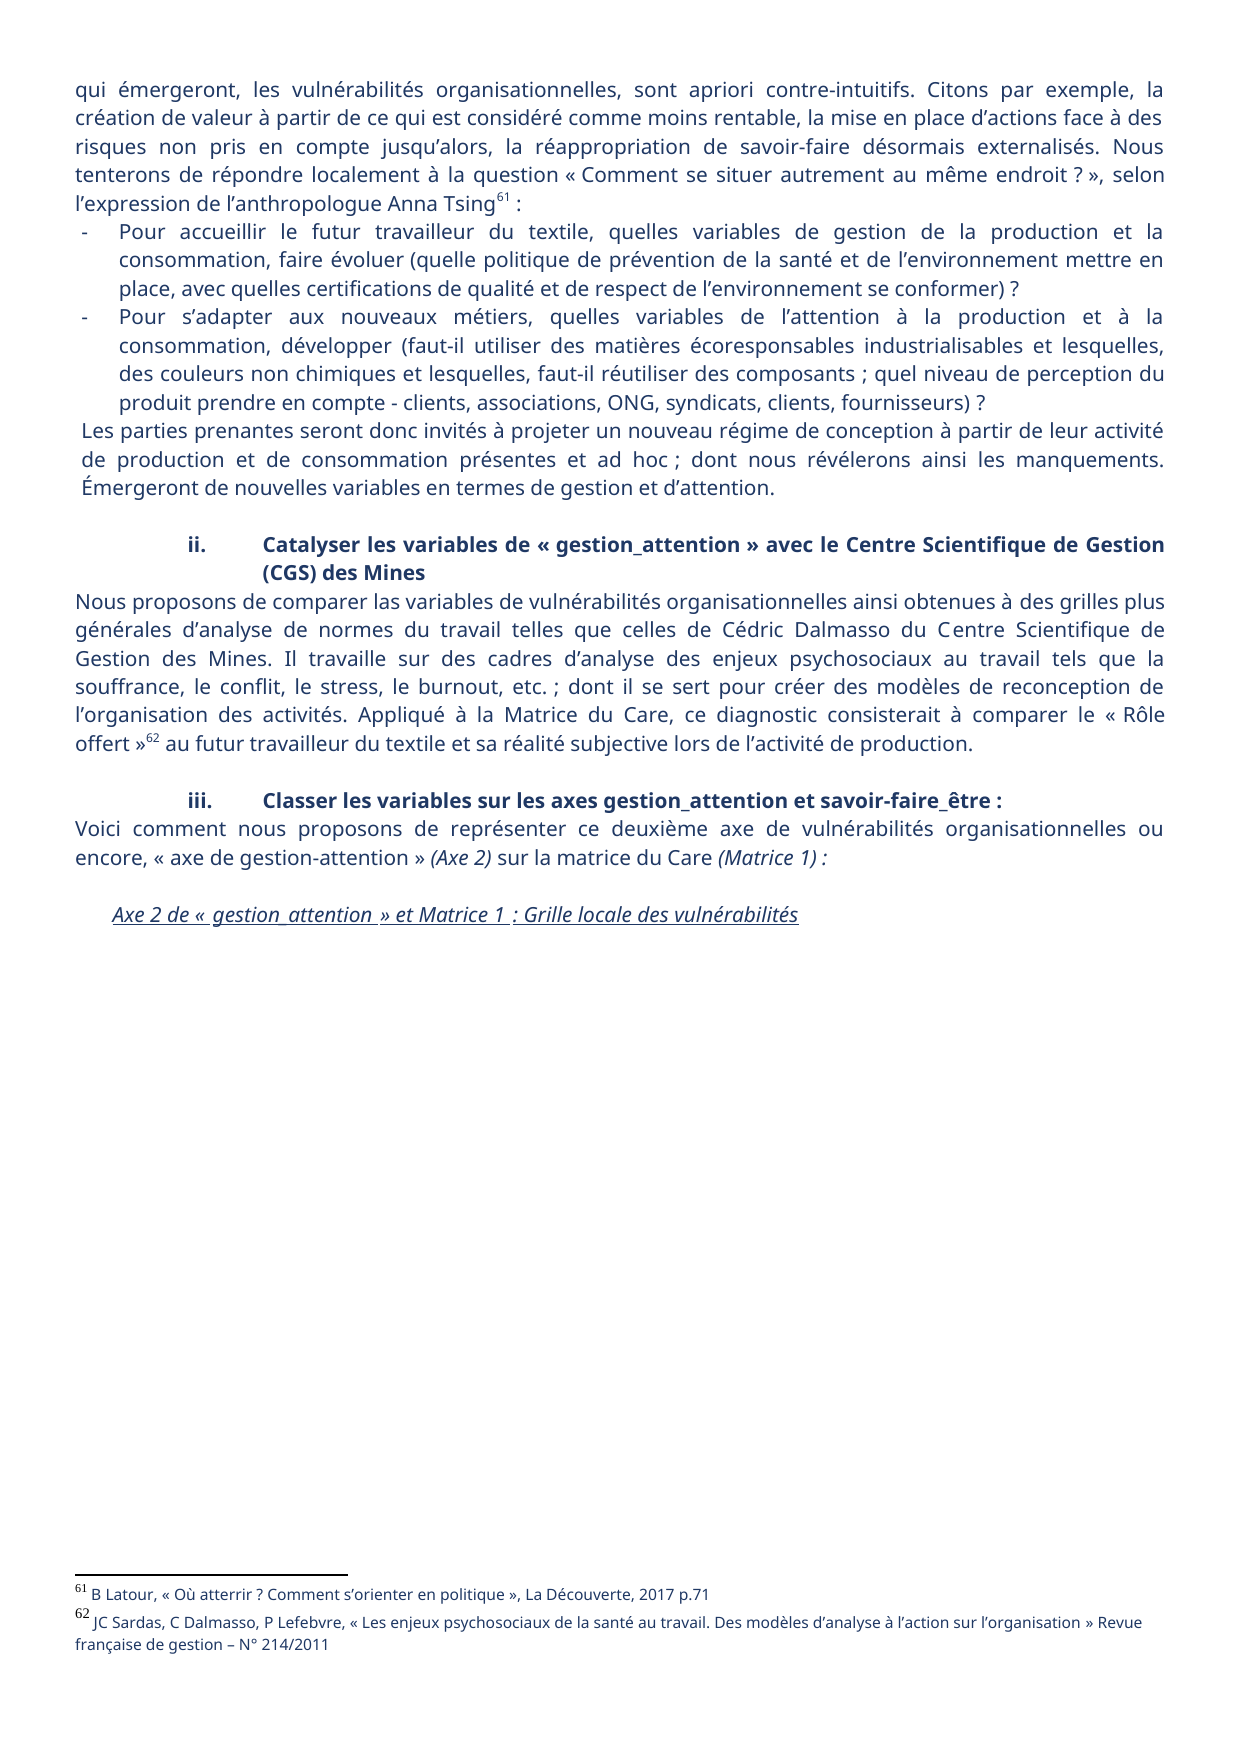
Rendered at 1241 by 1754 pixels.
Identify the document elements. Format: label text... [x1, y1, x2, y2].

text Nous proposons de comparer las variables de vulnérabilités organisationnelles ainsi obtenues à des grilles plus générales d’analyse de normes du travail telles que celles de Cédric Dalmasso du Centre Scientifique de Gestion des Mines. Il travaille sur des cadres d’analyse des enjeux psychosociaux au travail tels que la souffrance, le conflit, le stress, le burnout, etc. ; dont il se sert pour créer des modèles de reconception de l’organisation des activités. Appliqué à la Matrice du Care, ce diagnostic consisterait à comparer le « Rôle offert » au futur travailleur du textile et sa réalité subjective lors de l’activité de production. [75, 587, 1165, 757]
list Axe 2 de « gestion_attention » et Matrice 1 : Grille locale des vulnérabilités [112, 900, 1165, 928]
list Pour s’adapter aux nouveaux métiers, quelles variables de l’attention à la production et à la consommation, développer (faut-il utiliser des matières écoresponsables industrialisables et lesquelles, des couleurs non chimiques et lesquelles, faut-il réutiliser des composants ; quel niveau de perception du produit prendre en compte - clients, associations, ONG, syndicats, clients, fournisseurs) ? [81, 302, 1165, 416]
list Pour accueillir le futur travailleur du textile, quelles variables de gestion de la production et la consommation, faire évoluer (quelle politique de prévention de la santé et de l’environnement mettre en place, avec quelles certifications de qualité et de respect de l’environnement se conformer) ? [81, 217, 1165, 302]
text Les parties prenantes seront donc invités à projeter un nouveau régime de conception à partir de leur activité de production et de consommation présentes et ad hoc ; dont nous révélerons ainsi les manquements. Émergeront de nouvelles variables en termes de gestion et d’attention. [81, 416, 1165, 502]
list Classer les variables sur les axes gestion_attention et savoir-faire_être : [187, 786, 1165, 814]
text Voici comment nous proposons de représenter ce deuxième axe de vulnérabilités organisationnelles ou encore, « axe de gestion-attention » (Axe 2) sur la matrice du Care (Matrice 1) : [75, 814, 1165, 871]
list Catalyser les variables de « gestion_attention » avec le Centre Scientifique de Gestion (CGS) des Mines [187, 530, 1165, 587]
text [75, 75, 1165, 217]
